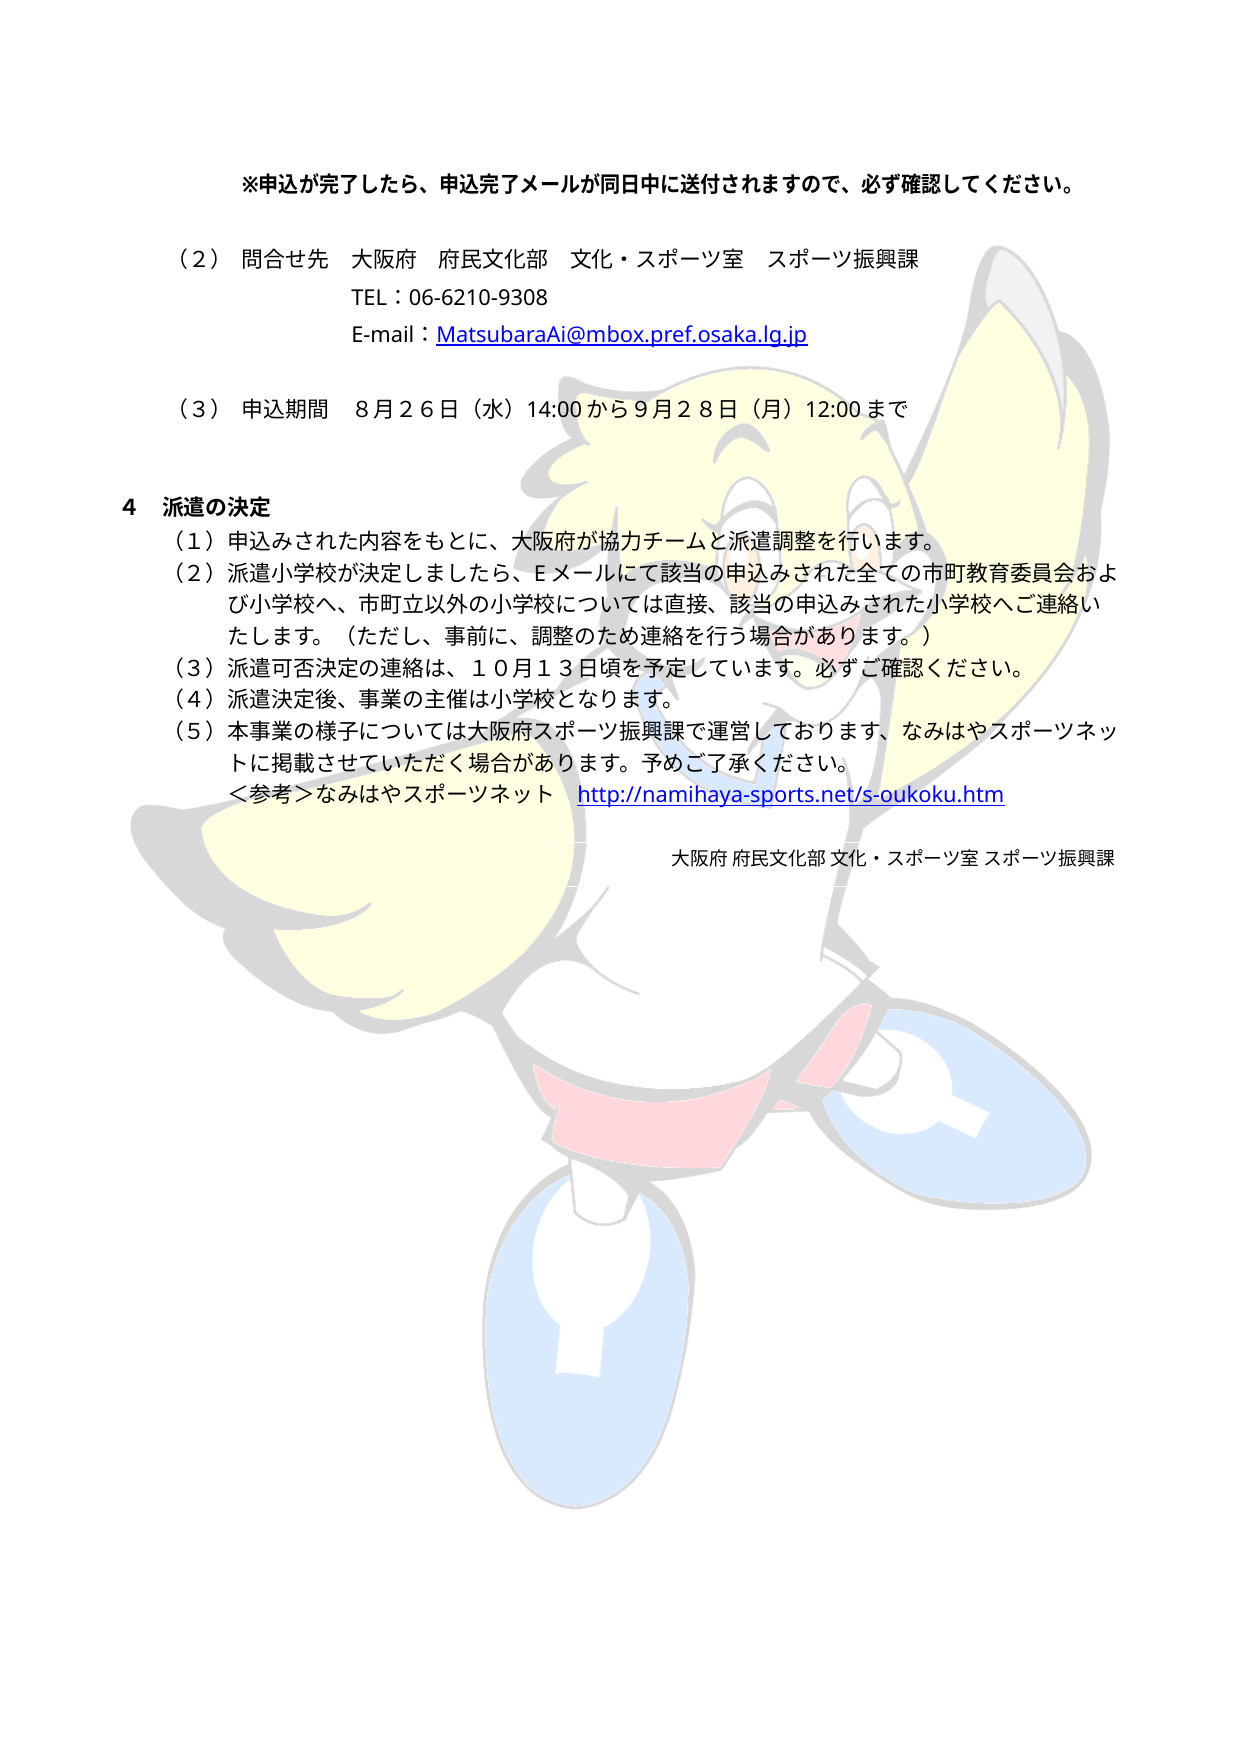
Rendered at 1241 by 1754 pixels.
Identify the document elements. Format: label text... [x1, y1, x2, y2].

text （２）派遣小学校が決定しましたら、Eメールにて該当の申込みされた全ての市町教育委員会および小学校へ、市町立以外の小学校については直接、該当の申込みされた小学校へご連絡いたします。（ただし、事前に、調整のため連絡を行う場合があります。） [162, 556, 1122, 651]
text （１）申込みされた内容をもとに、大阪府が協力チームと派遣調整を行います。 [118, 524, 1122, 556]
list 申込期間 ８月２６日（水）14:00から９月２８日（月）12:00まで [167, 389, 1122, 427]
text ※申込が完了したら、申込完了メールが同日中に送付されますので、必ず確認してください。 [242, 164, 1122, 202]
text E-mail：MatsubaraAi@mbox.pref.osaka.lg.jp [242, 314, 1122, 352]
text （３）派遣可否決定の連絡は、１０月１３日頃を予定しています。必ずご確認ください。 [118, 651, 1122, 682]
text TEL：06-6210-9308 [242, 277, 1122, 314]
text ４ 派遣の決定 [118, 487, 1122, 524]
list 問合せ先 大阪府 府民文化部 文化・スポーツ室 スポーツ振興課 [167, 239, 1122, 277]
text （５）本事業の様子については大阪府スポーツ振興課で運営しております、なみはやスポーツネットに掲載させていただく場合があります。予めご了承ください。 [162, 714, 1122, 777]
text （４）派遣決定後、事業の主催は小学校となります。 [118, 682, 1122, 714]
text ＜参考＞なみはやスポーツネット http://namihaya-sports.net/s-oukoku.htm [118, 777, 1122, 809]
